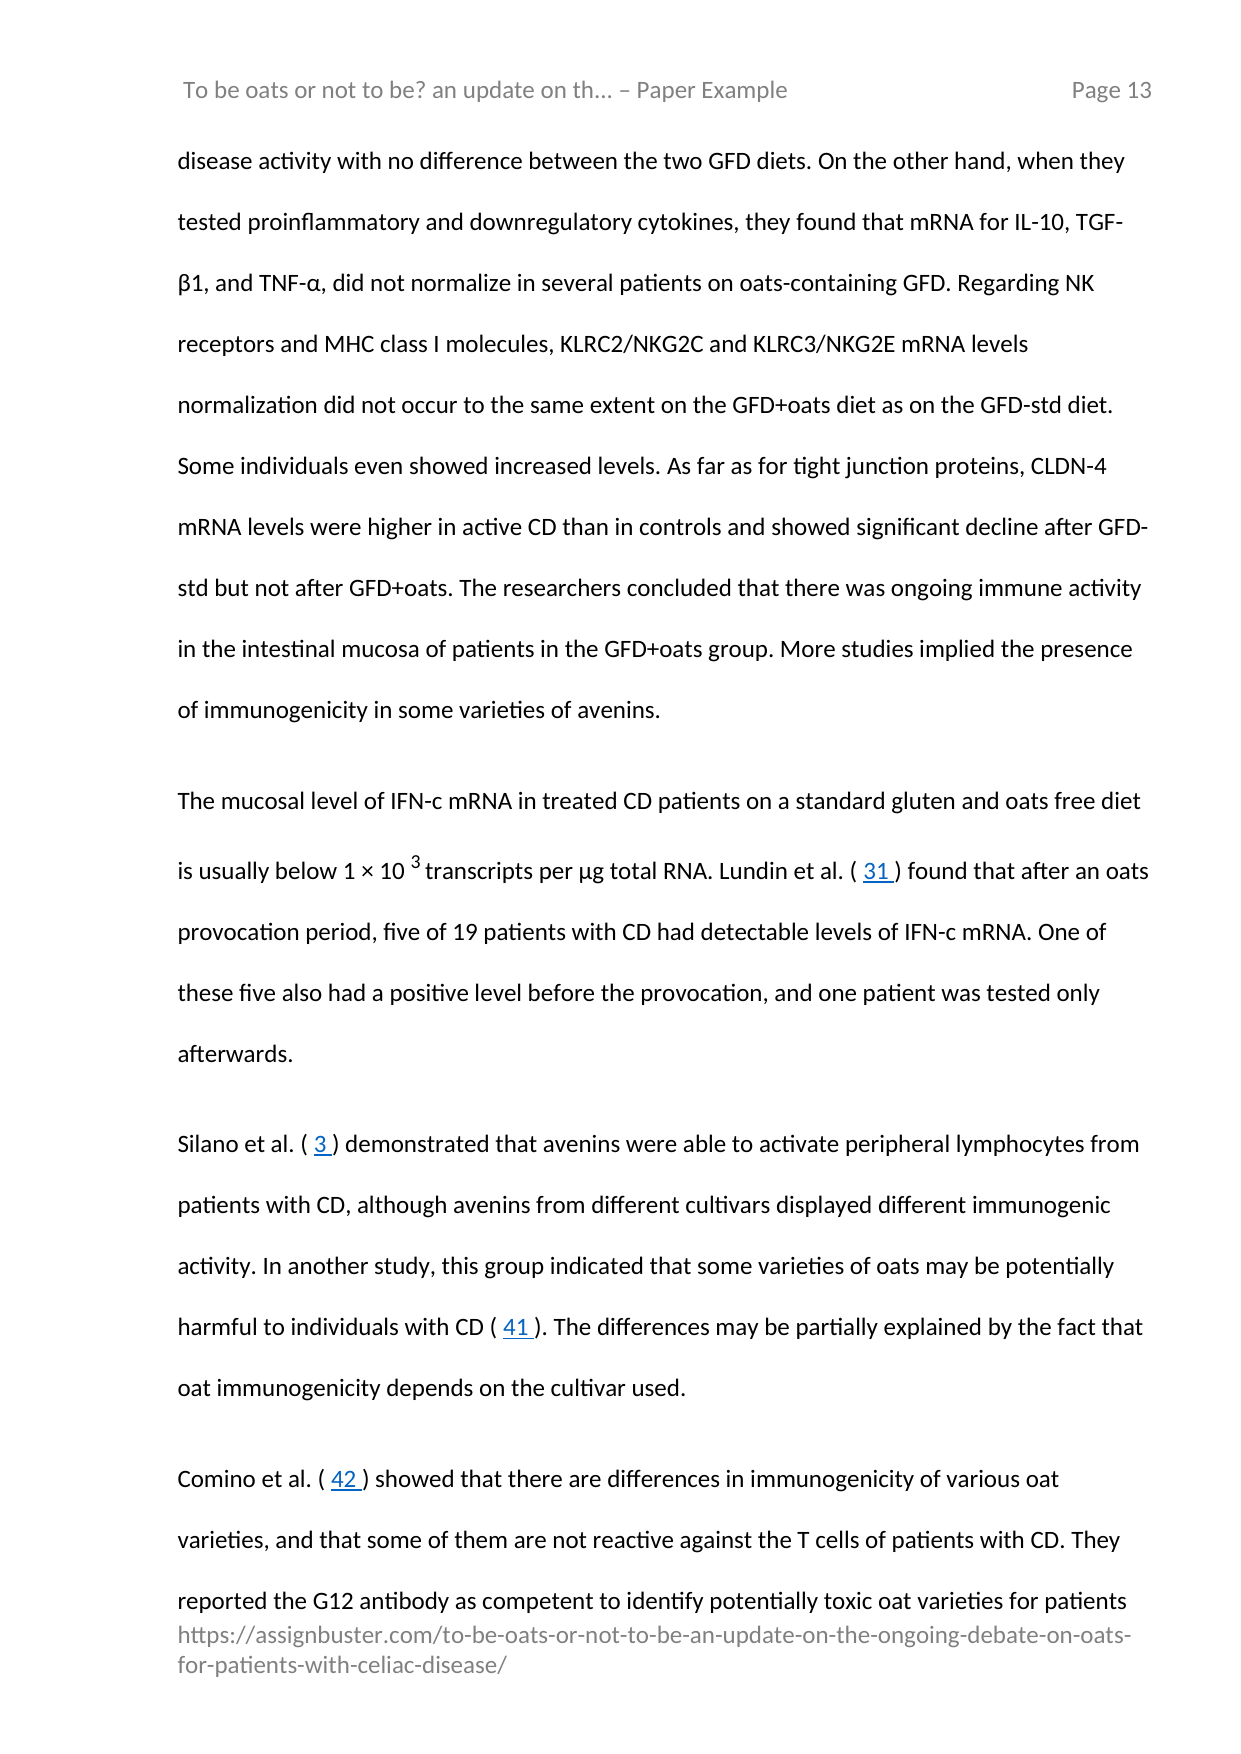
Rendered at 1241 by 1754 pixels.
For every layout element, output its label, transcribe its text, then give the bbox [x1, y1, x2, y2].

text The mucosal level of IFN-c mRNA in treated CD patients on a standard gluten and oats free diet is usually below 1 × 10 3 transcripts per μg total RNA. Lundin et al. ( 31 ) found that after an oats provocation period, five of 19 patients with CD had detectable levels of IFN-c mRNA. One of these five also had a positive level before the provocation, and one patient was tested only afterwards. [177, 785, 1152, 1068]
text Silano et al. ( 3 ) demonstrated that avenins were able to activate peripheral lymphocytes from patients with CD, although avenins from different cultivars displayed different immunogenic activity. In another study, this group indicated that some varieties of oats may be potentially harmful to individuals with CD ( 41 ). The differences may be partially explained by the fact that oat immunogenicity depends on the cultivar used. [177, 1128, 1152, 1403]
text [177, 1463, 1152, 1616]
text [177, 145, 1152, 725]
